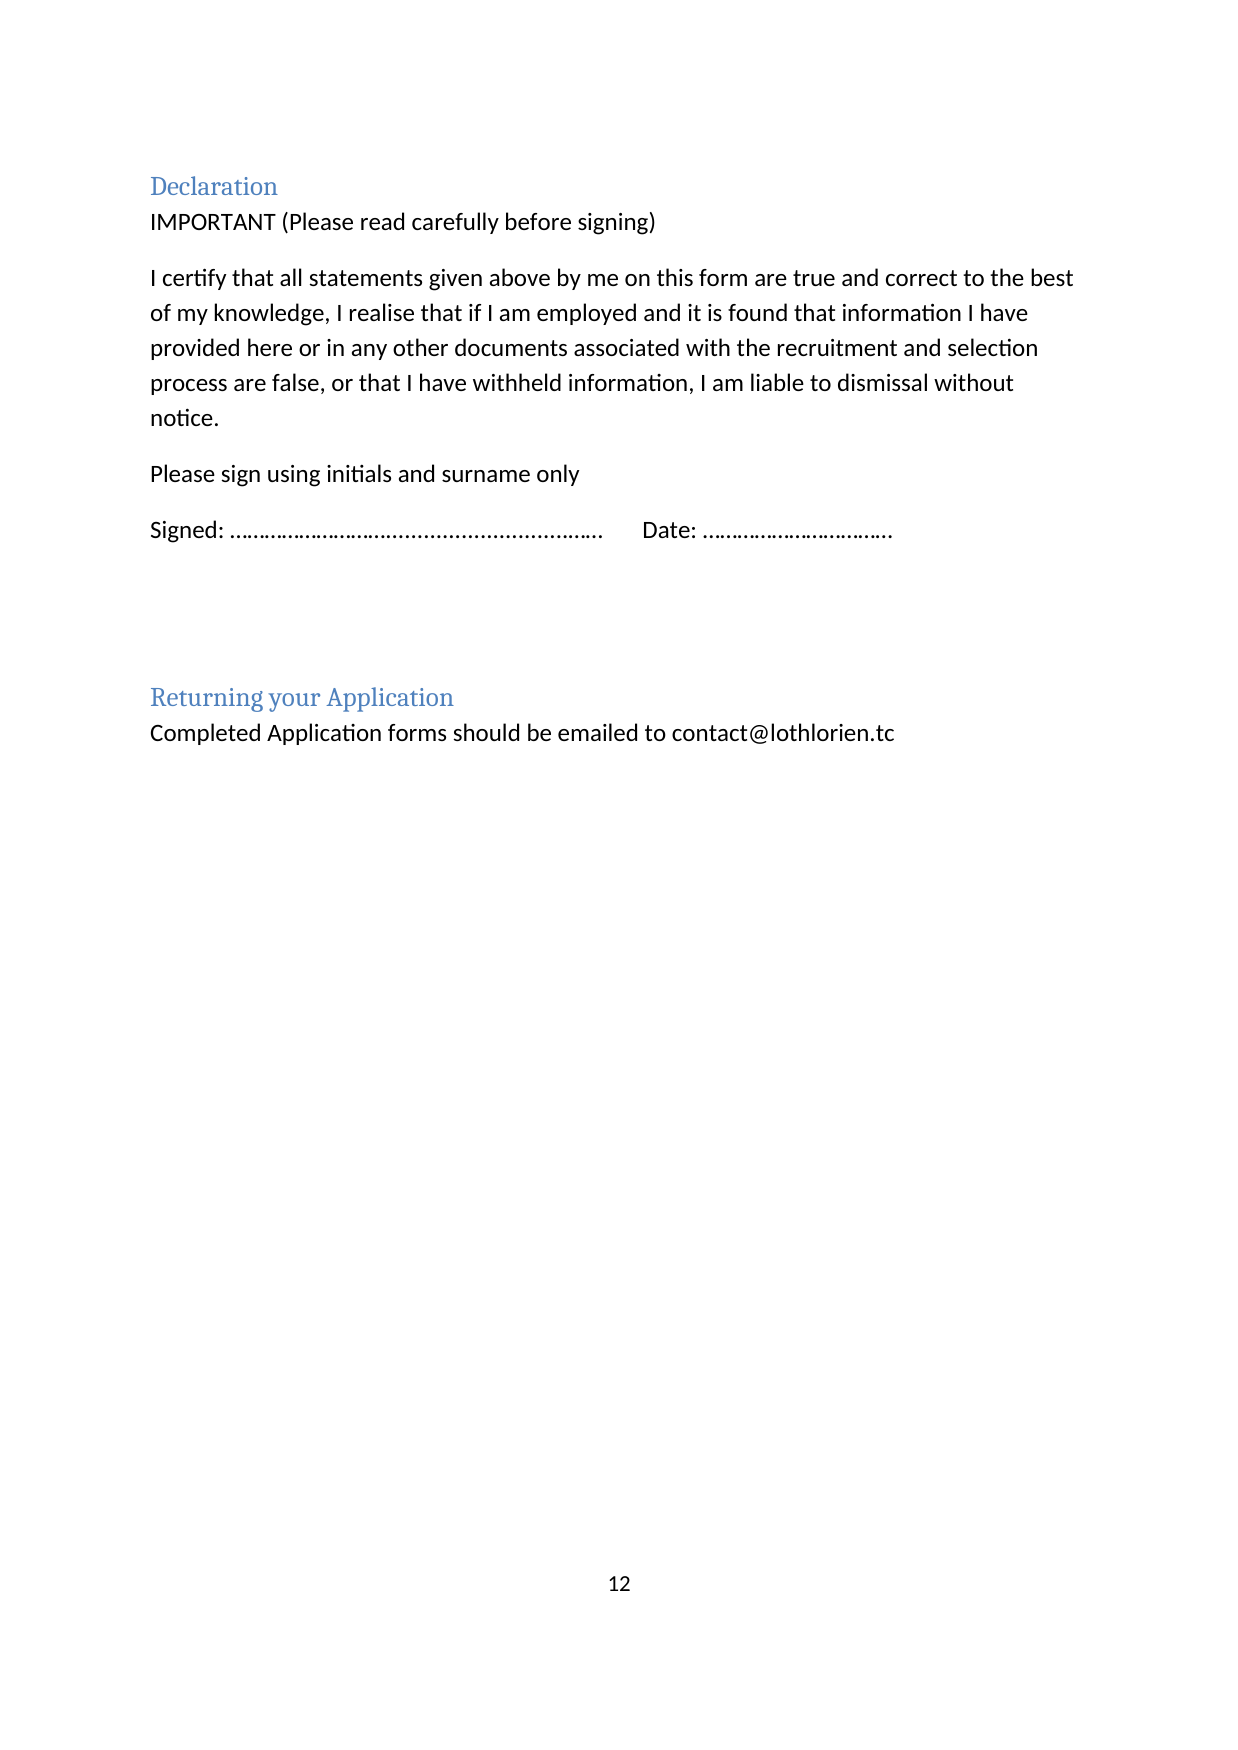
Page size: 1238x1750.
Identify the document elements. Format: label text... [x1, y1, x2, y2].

subtitle Returning your Application [150, 682, 1087, 713]
text Signed: ……………………….............................…… Date: …………………………… [150, 514, 1087, 544]
text I certify that all statements given above by me on this form are true and correct to the best of my knowledge, I realise that if I am employed and it is found that information I have provided here or in any other documents associated with the recruitment and selection process are false, or that I have withheld information, I am liable to dismissal without notice. [150, 262, 1087, 433]
subtitle Declaration [150, 171, 1087, 202]
text IMPORTANT (Please read carefully before signing) [150, 207, 1087, 237]
text Completed Application forms should be emailed to contact@lothlorien.tc [150, 717, 1087, 748]
text Please sign using initials and surname only [150, 458, 1087, 489]
